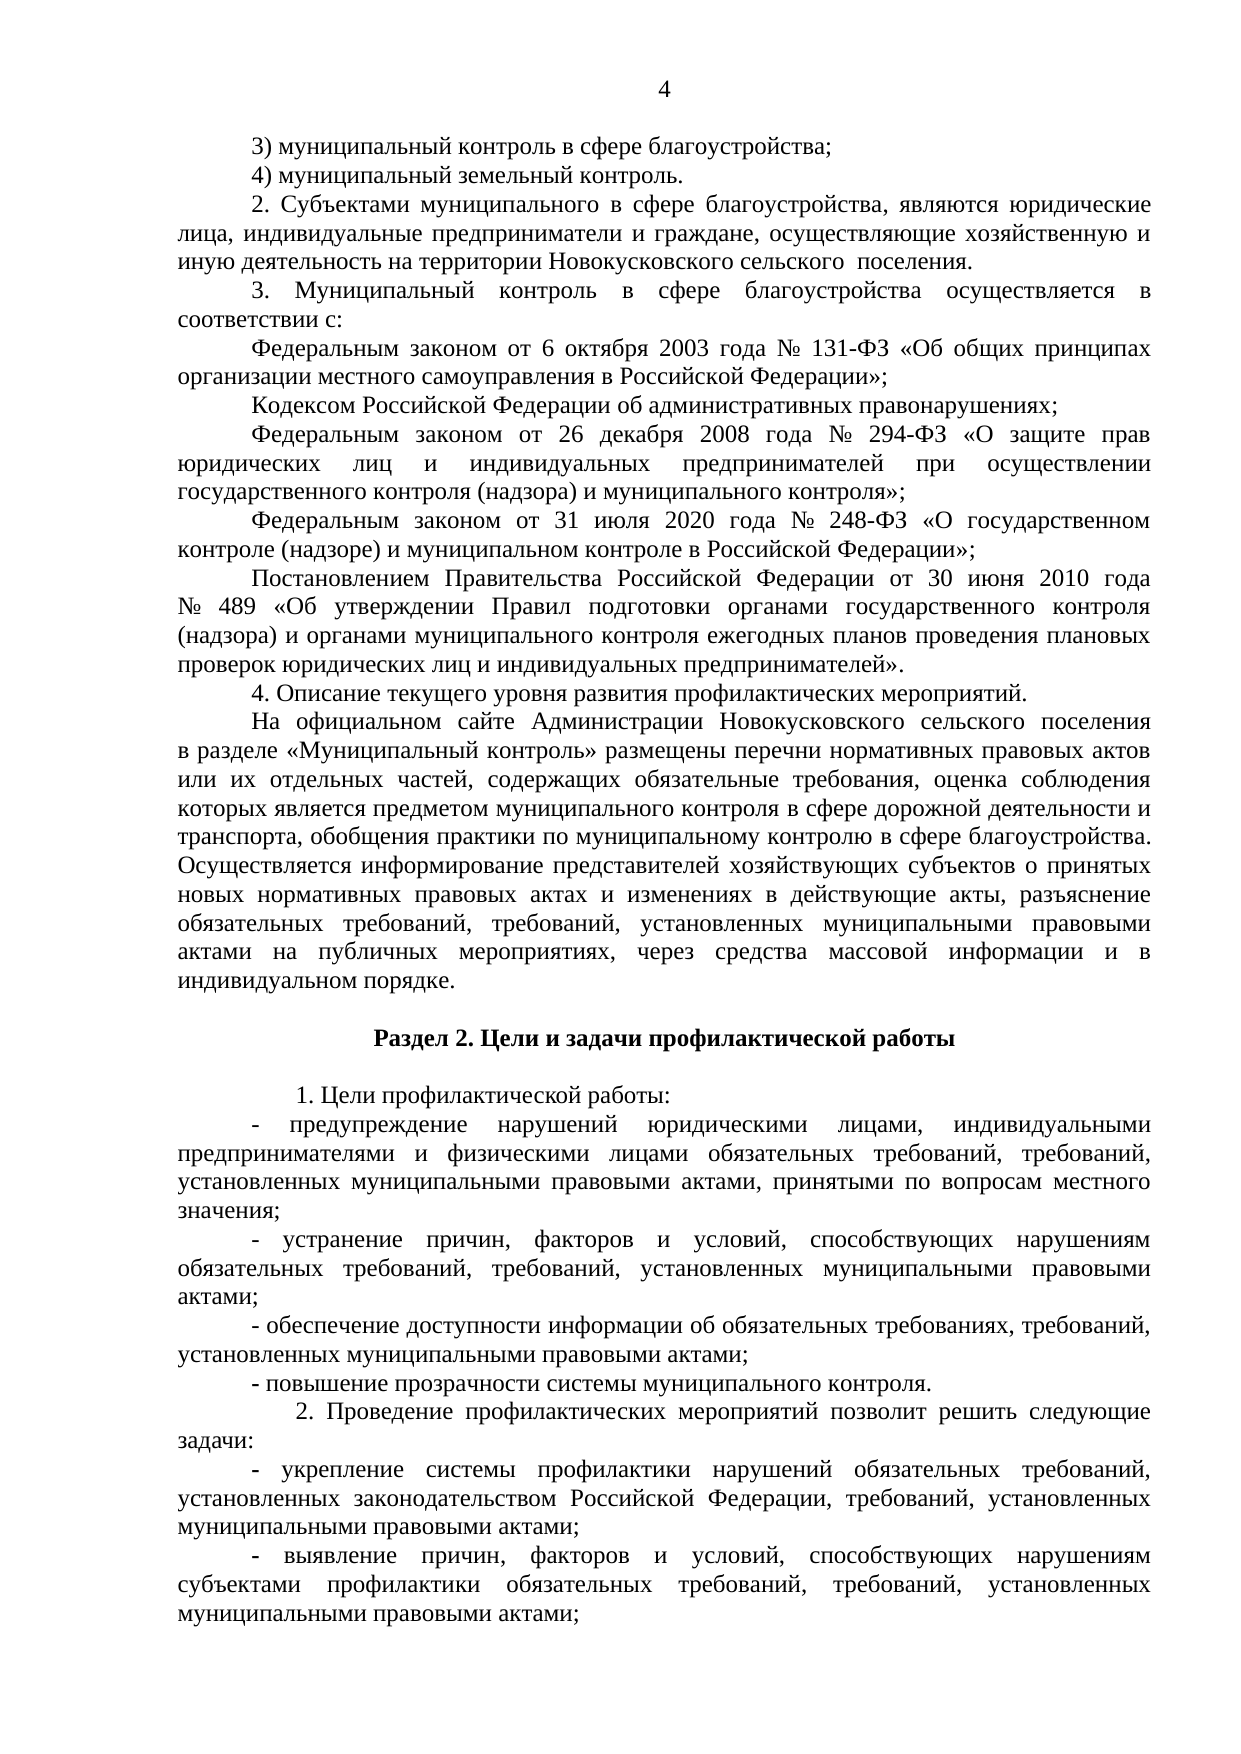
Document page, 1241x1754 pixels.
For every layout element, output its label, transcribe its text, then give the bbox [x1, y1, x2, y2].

text Кодексом Российской Федерации об административных правонарушениях; [177, 390, 1152, 419]
list - выявление причин, факторов и условий, способствующих нарушениям субъектами профилактики обязательных требований, требований, установленных муниципальными правовыми актами; [177, 1540, 1152, 1626]
text 4) муниципальный земельный контроль. [177, 160, 1152, 189]
text 4. Описание текущего уровня развития профилактических мероприятий. [177, 678, 1152, 706]
text Федеральным законом от 26 декабря 2008 года № 294-ФЗ «О защите прав юридических лиц и индивидуальных предпринимателей при осуществлении государственного контроля (надзора) и муниципального контроля»; [177, 419, 1152, 505]
text На официальном сайте Администрации Новокусковского сельского поселения в разделе «Муниципальный контроль» размещены перечни нормативных правовых актов или их отдельных частей, содержащих обязательные требования, оценка соблюдения которых является предметом муниципального контроля в сфере дорожной деятельности и транспорта, обобщения практики по муниципальному контролю в сфере благоустройства. Осуществляется информирование представителей хозяйствующих субъектов о принятых новых нормативных правовых актах и изменениях в действующие акты, разъяснение обязательных требований, требований, установленных муниципальными правовыми актами на публичных мероприятиях, через средства массовой информации и в индивидуальном порядке. [177, 706, 1152, 994]
text Постановлением Правительства Российской Федерации от 30 июня 2010 года № 489 «Об утверждении Правил подготовки органами государственного контроля (надзора) и органами муниципального контроля ежегодных планов проведения плановых проверок юридических лиц и индивидуальных предпринимателей». [177, 563, 1152, 678]
text - укрепление системы профилактики нарушений обязательных требований, установленных законодательством Российской Федерации, требований, установленных муниципальными правовыми актами; [177, 1454, 1152, 1540]
text 3) муниципальный контроль в сфере благоустройства; [177, 131, 1152, 160]
text 3. Муниципальный контроль в сфере благоустройства осуществляется в соответствии с: [177, 275, 1152, 333]
text - повышение прозрачности системы муниципального контроля. [177, 1368, 1152, 1396]
text - предупреждение нарушений юридическими лицами, индивидуальными предпринимателями и физическими лицами обязательных требований, требований, установленных муниципальными правовыми актами, принятыми по вопросам местного значения; [177, 1109, 1152, 1224]
text 2. Проведение профилактических мероприятий позволит решить следующие задачи: [177, 1396, 1152, 1454]
text 1. Цели профилактической работы: [177, 1080, 1152, 1109]
text - обеспечение доступности информации об обязательных требованиях, требований, установленных муниципальными правовыми актами; [177, 1310, 1152, 1368]
text Федеральным законом от 6 октября 2003 года № 131-ФЗ «Об общих принципах организации местного самоуправления в Российской Федерации»; [177, 333, 1152, 390]
text Раздел 2. Цели и задачи профилактической работы [177, 1023, 1152, 1051]
text Федеральным законом от 31 июля 2020 года № 248-ФЗ «О государственном контроле (надзоре) и муниципальном контроле в Российской Федерации»; [177, 505, 1152, 563]
text 2. Субъектами муниципального в сфере благоустройства, являются юридические лица, индивидуальные предприниматели и граждане, осуществляющие хозяйственную и иную деятельность на территории Новокусковского сельского поселения. [177, 189, 1152, 275]
